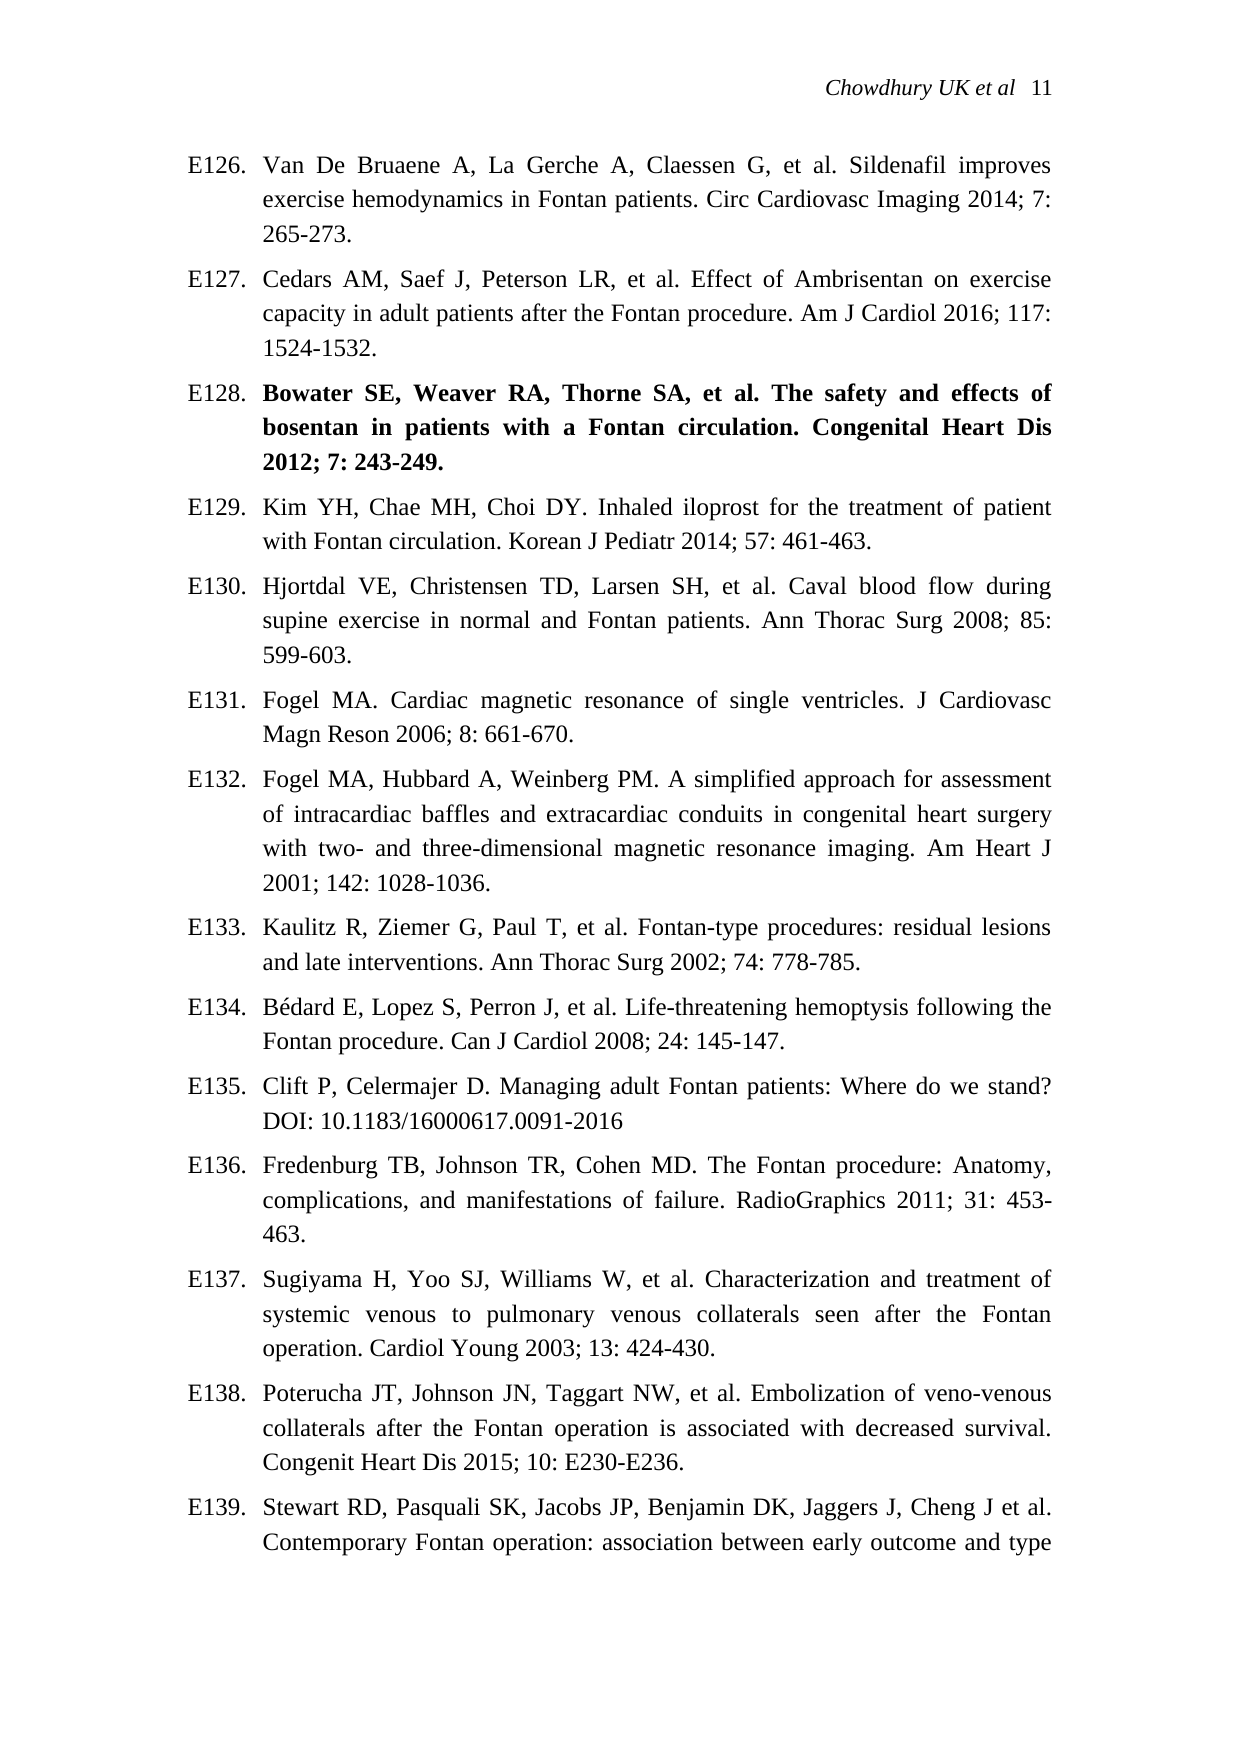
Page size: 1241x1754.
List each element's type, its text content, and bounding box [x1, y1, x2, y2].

text E132. Fogel MA, Hubbard A, Weinberg PM. A simplified approach for assessment of intracardiac baffles and extracardiac conduits in congenital heart surgery with two- and three-dimensional magnetic resonance imaging. Am Heart J 2001; 142: 1028-1036. [187, 764, 1053, 896]
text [187, 1492, 1053, 1555]
text E133. Kaulitz R, Ziemer G, Paul T, et al. Fontan-type procedures: residual lesions and late interventions. Ann Thorac Surg 2002; 74: 778-785. [187, 912, 1053, 976]
text E127. Cedars AM, Saef J, Peterson LR, et al. Effect of Ambrisentan on exercise capacity in adult patients after the Fontan procedure. Am J Cardiol 2016; 117: 1524-1532. [187, 264, 1053, 362]
text E129. Kim YH, Chae MH, Choi DY. Inhaled iloprost for the treatment of patient with Fontan circulation. Korean J Pediatr 2014; 57: 461-463. [187, 492, 1053, 555]
text E134. Bédard E, Lopez S, Perron J, et al. Life-threatening hemoptysis following the Fontan procedure. Can J Cardiol 2008; 24: 145-147. [187, 992, 1053, 1055]
text E130. Hjortdal VE, Christensen TD, Larsen SH, et al. Caval blood flow during supine exercise in normal and Fontan patients. Ann Thorac Surg 2008; 85: 599-603. [187, 571, 1053, 669]
text E135. Clift P, Celermajer D. Managing adult Fontan patients: Where do we stand? DOI: 10.1183/16000617.0091-2016 [187, 1071, 1053, 1134]
text E137. Sugiyama H, Yoo SJ, Williams W, et al. Characterization and treatment of systemic venous to pulmonary venous collaterals seen after the Fontan operation. Cardiol Young 2003; 13: 424-430. [187, 1264, 1053, 1362]
text E131. Fogel MA. Cardiac magnetic resonance of single ventricles. J Cardiovasc Magn Reson 2006; 8: 661-670. [187, 685, 1053, 748]
text E128. Bowater SE, Weaver RA, Thorne SA, et al. The safety and effects of bosentan in patients with a Fontan circulation. Congenital Heart Dis 2012; 7: 243-249. [187, 378, 1053, 475]
text E126. Van De Bruaene A, La Gerche A, Claessen G, et al. Sildenafil improves exercise hemodynamics in Fontan patients. Circ Cardiovasc Imaging 2014; 7: 265-273. [187, 150, 1053, 248]
text E136. Fredenburg TB, Johnson TR, Cohen MD. The Fontan procedure: Anatomy, complications, and manifestations of failure. RadioGraphics 2011; 31: 453-463. [187, 1151, 1053, 1248]
text E138. Poterucha JT, Johnson JN, Taggart NW, et al. Embolization of veno-venous collaterals after the Fontan operation is associated with decreased survival. Congenit Heart Dis 2015; 10: E230-E236. [187, 1378, 1053, 1476]
